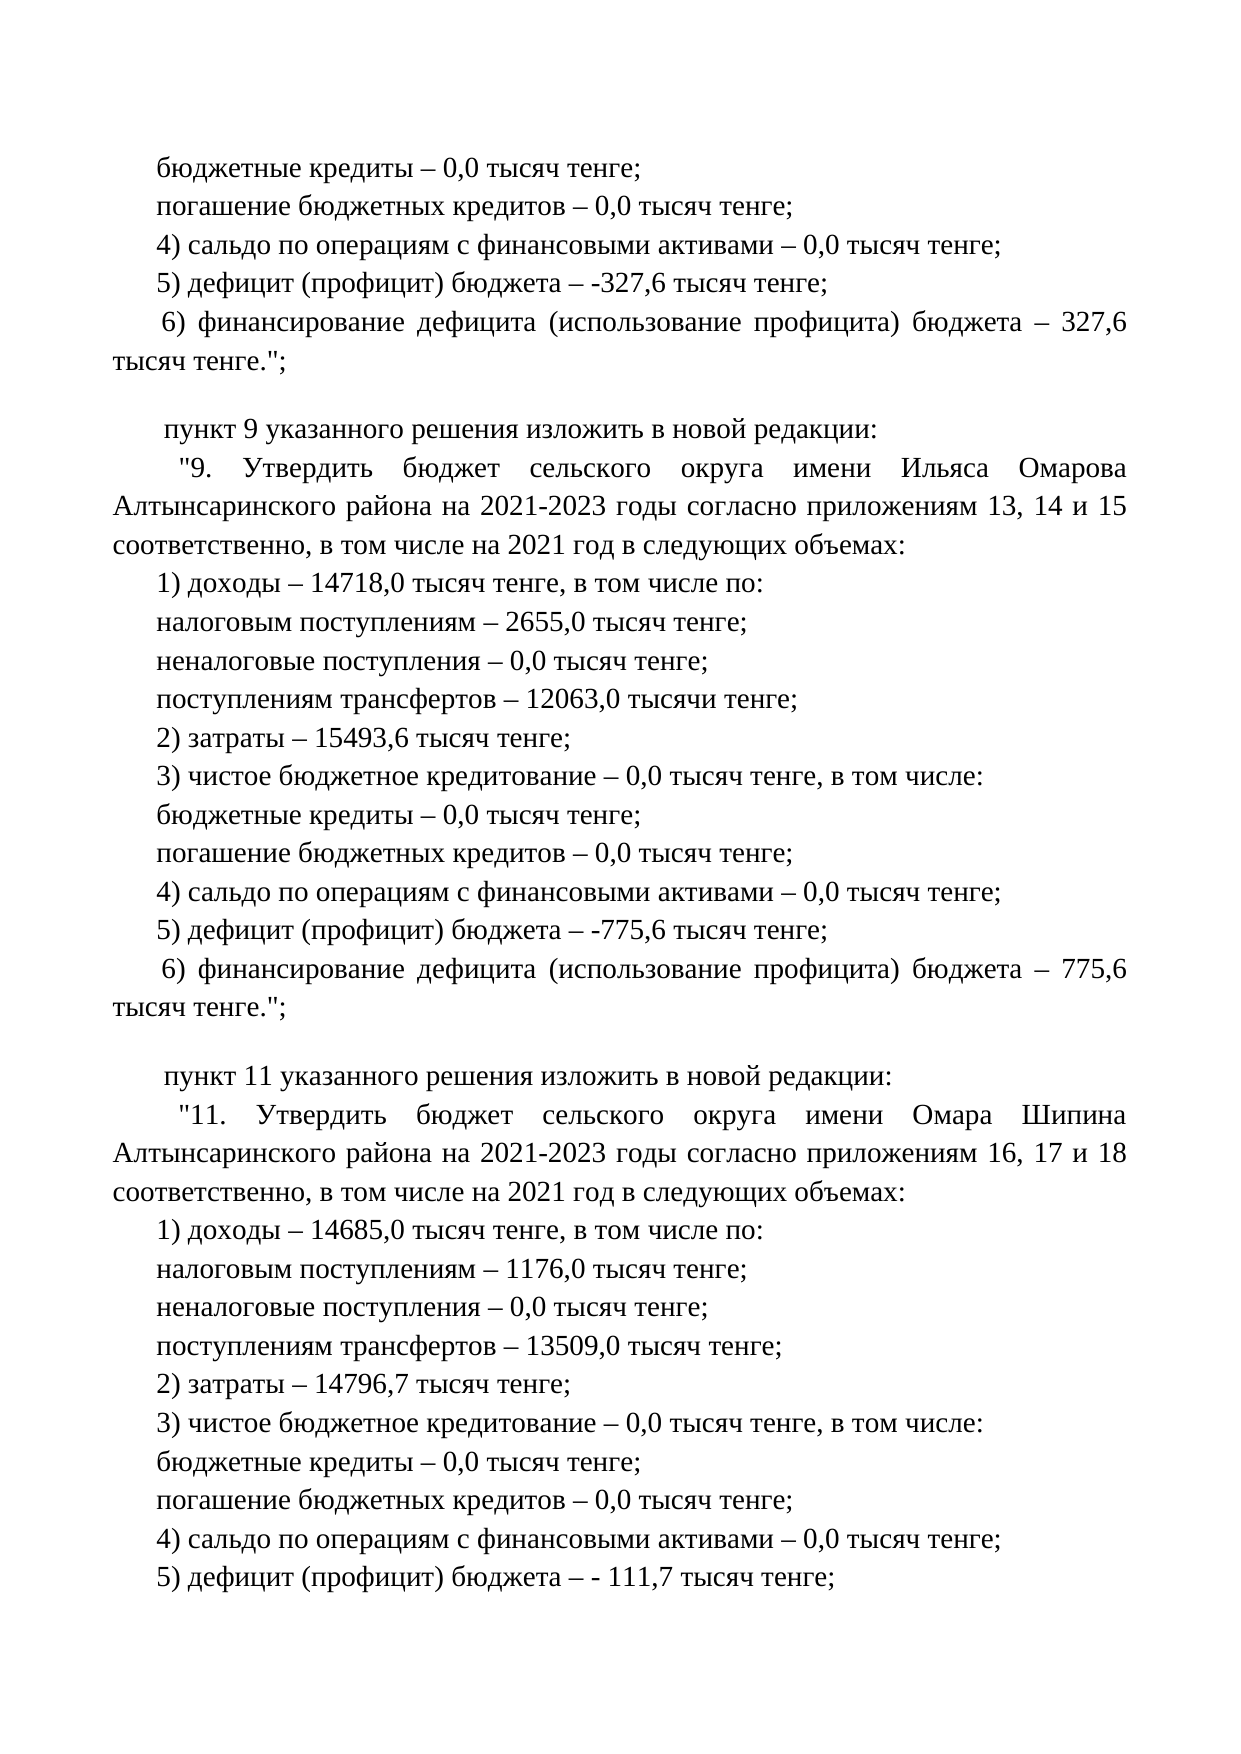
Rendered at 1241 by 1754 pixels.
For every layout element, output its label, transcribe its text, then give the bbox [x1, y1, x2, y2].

text налоговым поступлениям – 2655,0 тысяч тенге; [112, 604, 1128, 638]
text "9. Утвердить бюджет сельского округа имени Ильяса Омарова Алтынсаринского района на 2021-2023 годы согласно приложениям 13, 14 и 15 соответственно, в том числе на 2021 год в следующих объемах: [112, 450, 1128, 561]
text 1) доходы – 14685,0 тысяч тенге, в том числе по: [112, 1212, 1128, 1246]
text 4) сальдо по операциям с финансовыми активами – 0,0 тысяч тенге; [112, 227, 1128, 261]
text погашение бюджетных кредитов – 0,0 тысяч тенге; [112, 835, 1128, 869]
text погашение бюджетных кредитов – 0,0 тысяч тенге; [112, 188, 1128, 222]
text налоговым поступлениям – 1176,0 тысяч тенге; [112, 1251, 1128, 1284]
text бюджетные кредиты – 0,0 тысяч тенге; [112, 150, 1128, 183]
text неналоговые поступления – 0,0 тысяч тенге; [112, 1289, 1128, 1323]
text 2) затраты – 15493,6 тысяч тенге; [112, 720, 1128, 753]
text 4) сальдо по операциям с финансовыми активами – 0,0 тысяч тенге; [112, 874, 1128, 907]
text бюджетные кредиты – 0,0 тысяч тенге; [112, 1444, 1128, 1477]
text погашение бюджетных кредитов – 0,0 тысяч тенге; [112, 1482, 1128, 1516]
text пункт 11 указанного решения изложить в новой редакции: [112, 1058, 1128, 1092]
text 3) чистое бюджетное кредитование – 0,0 тысяч тенге, в том числе: [112, 1405, 1128, 1439]
text пункт 9 указанного решения изложить в новой редакции: [112, 411, 1128, 445]
text 6) финансирование дефицита (использование профицита) бюджета – 327,6 тысяч тенге."; [112, 304, 1128, 376]
text 3) чистое бюджетное кредитование – 0,0 тысяч тенге, в том числе: [112, 758, 1128, 792]
text 5) дефицит (профицит) бюджета – -775,6 тысяч тенге; [112, 912, 1128, 946]
text 1) доходы – 14718,0 тысяч тенге, в том числе по: [112, 566, 1128, 599]
text 5) дефицит (профицит) бюджета – - 111,7 тысяч тенге; [112, 1559, 1128, 1593]
text 6) финансирование дефицита (использование профицита) бюджета – 775,6 тысяч тенге."; [112, 951, 1128, 1023]
text 4) сальдо по операциям с финансовыми активами – 0,0 тысяч тенге; [112, 1521, 1128, 1554]
text 2) затраты – 14796,7 тысяч тенге; [112, 1367, 1128, 1400]
text поступлениям трансфертов – 12063,0 тысячи тенге; [112, 681, 1128, 715]
text 5) дефицит (профицит) бюджета – -327,6 тысяч тенге; [112, 266, 1128, 299]
text "11. Утвердить бюджет сельского округа имени Омара Шипина Алтынсаринского района на 2021-2023 годы согласно приложениям 16, 17 и 18 соответственно, в том числе на 2021 год в следующих объемах: [112, 1097, 1128, 1207]
text неналоговые поступления – 0,0 тысяч тенге; [112, 643, 1128, 676]
text бюджетные кредиты – 0,0 тысяч тенге; [112, 797, 1128, 830]
text поступлениям трансфертов – 13509,0 тысяч тенге; [112, 1328, 1128, 1362]
